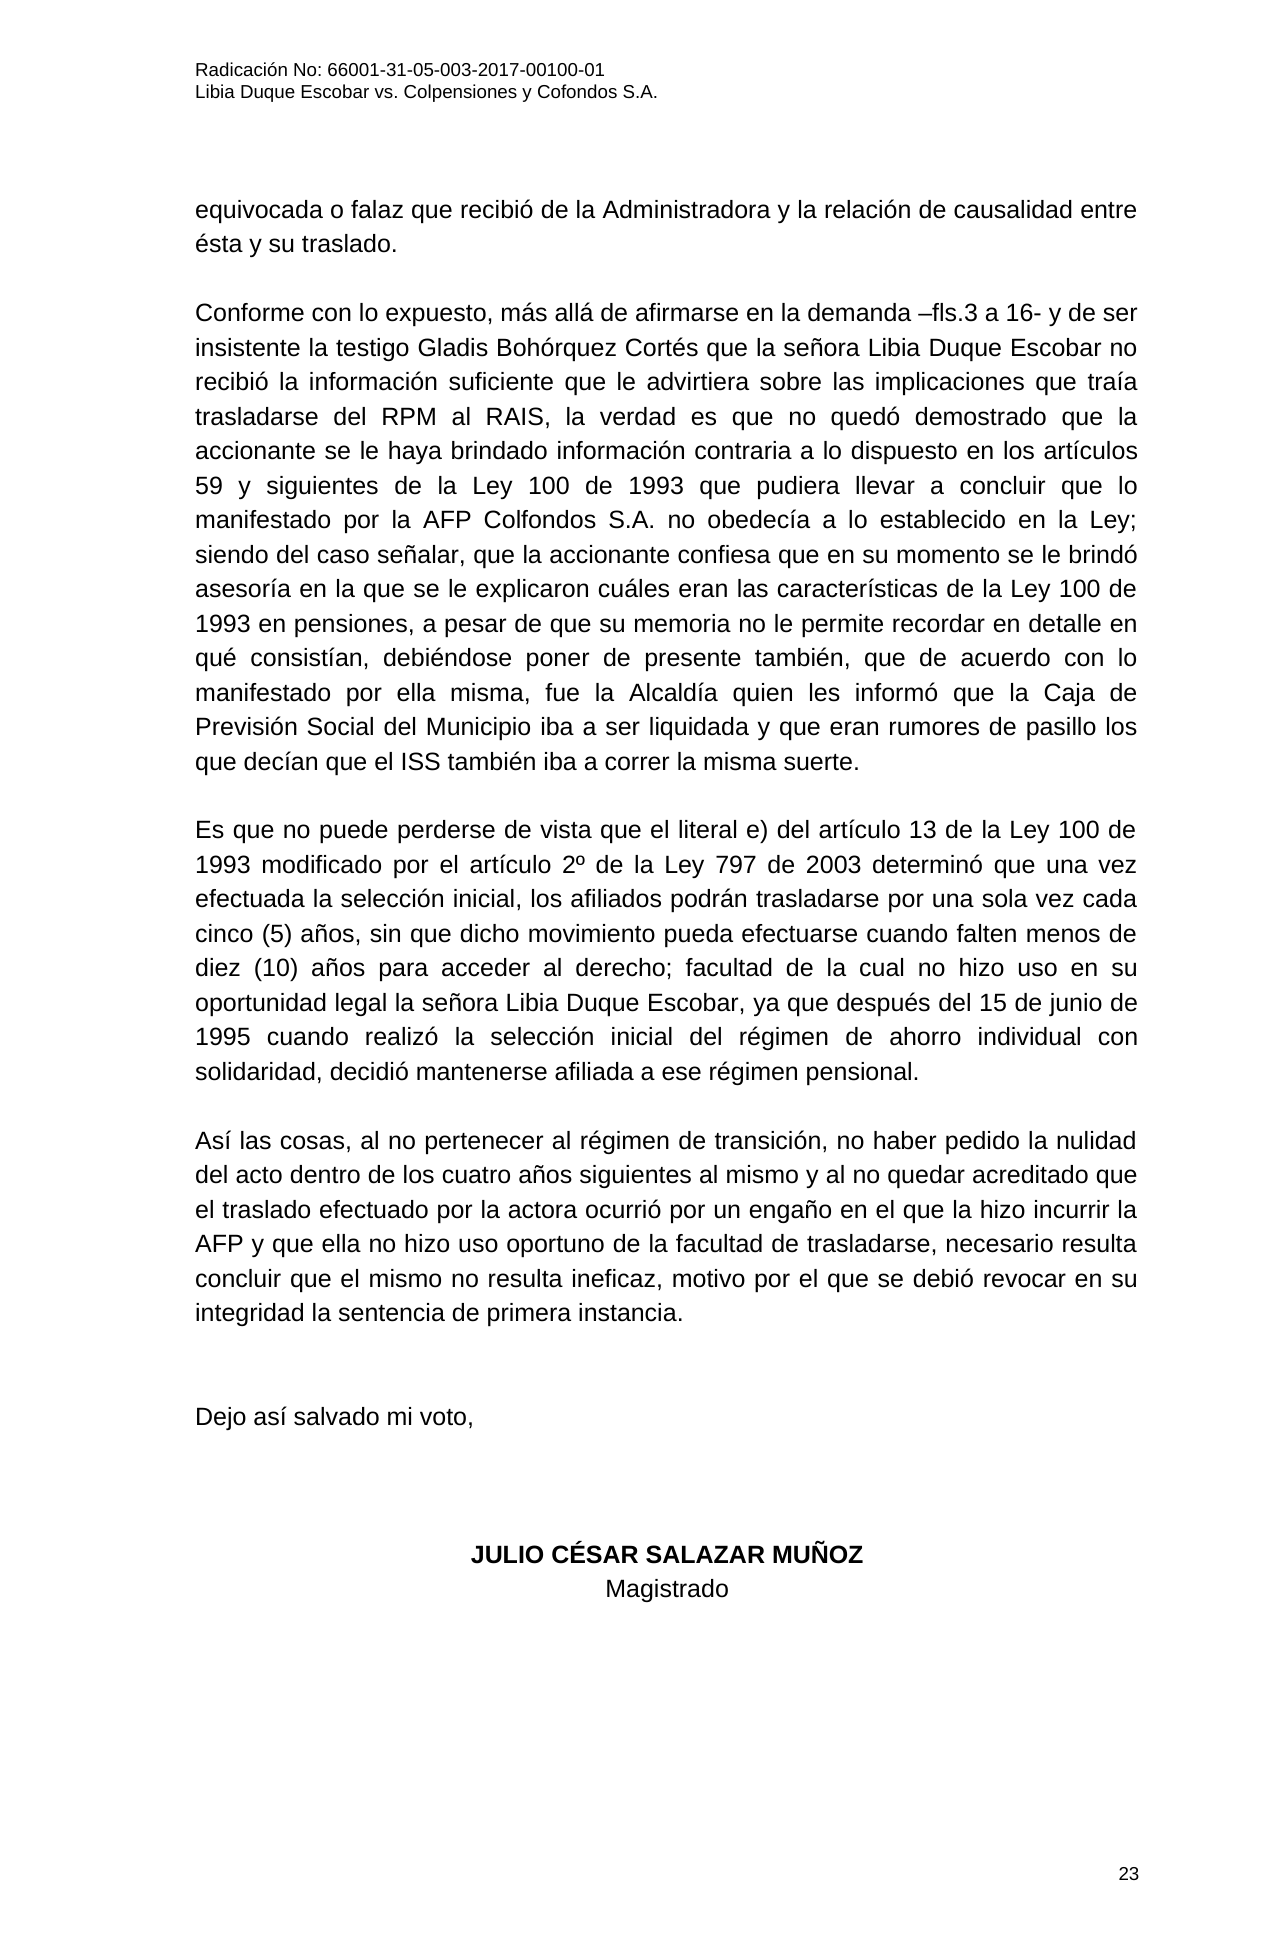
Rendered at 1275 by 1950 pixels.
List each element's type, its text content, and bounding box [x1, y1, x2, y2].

text Dejo así salvado mi voto, [195, 1402, 1139, 1430]
text Así las cosas, al no pertenecer al régimen de transición, no haber pedido la nulidad del acto dentro de los cuatro años siguientes al mismo y al no quedar acreditado que el traslado efectuado por la actora ocurrió por un engaño en el que la hizo incurrir la AFP y que ella no hizo uso oportuno de la facultad de trasladarse, necesario resulta concluir que el mismo no resulta ineficaz, motivo por el que se debió revocar en su integridad la sentencia de primera instancia. [195, 1126, 1139, 1327]
text Magistrado [195, 1574, 1139, 1603]
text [195, 195, 1139, 258]
text Es que no puede perderse de vista que el literal e) del artículo 13 de la Ley 100 de 1993 modificado por el artículo 2º de la Ley 797 de 2003 determinó que una vez efectuada la selección inicial, los afiliados podrán trasladarse por una sola vez cada cinco (5) años, sin que dicho movimiento pueda efectuarse cuando falten menos de diez (10) años para acceder al derecho; facultad de la cual no hizo uso en su oportunidad legal la señora Libia Duque Escobar, ya que después del 15 de junio de 1995 cuando realizó la selección inicial del régimen de ahorro individual con solidaridad, decidió mantenerse afiliada a ese régimen pensional. [195, 816, 1139, 1086]
text JULIO CÉSAR SALAZAR MUÑOZ [195, 1539, 1139, 1568]
text Conforme con lo expuesto, más allá de afirmarse en la demanda –fls.3 a 16- y de ser insistente la testigo Gladis Bohórquez Cortés que la señora Libia Duque Escobar no recibió la información suficiente que le advirtiera sobre las implicaciones que traía trasladarse del RPM al RAIS, la verdad es que no quedó demostrado que la accionante se le haya brindado información contraria a lo dispuesto en los artículos 59 y siguientes de la Ley 100 de 1993 que pudiera llevar a concluir que lo manifestado por la AFP Colfondos S.A. no obedecía a lo establecido en la Ley; siendo del caso señalar, que la accionante confiesa que en su momento se le brindó asesoría en la que se le explicaron cuáles eran las características de la Ley 100 de 1993 en pensiones, a pesar de que su memoria no le permite recordar en detalle en qué consistían, debiéndose poner de presente también, que de acuerdo con lo manifestado por ella misma, fue la Alcaldía quien les informó que la Caja de Previsión Social del Municipio iba a ser liquidada y que eran rumores de pasillo los que decían que el ISS también iba a correr la misma suerte. [195, 298, 1139, 775]
